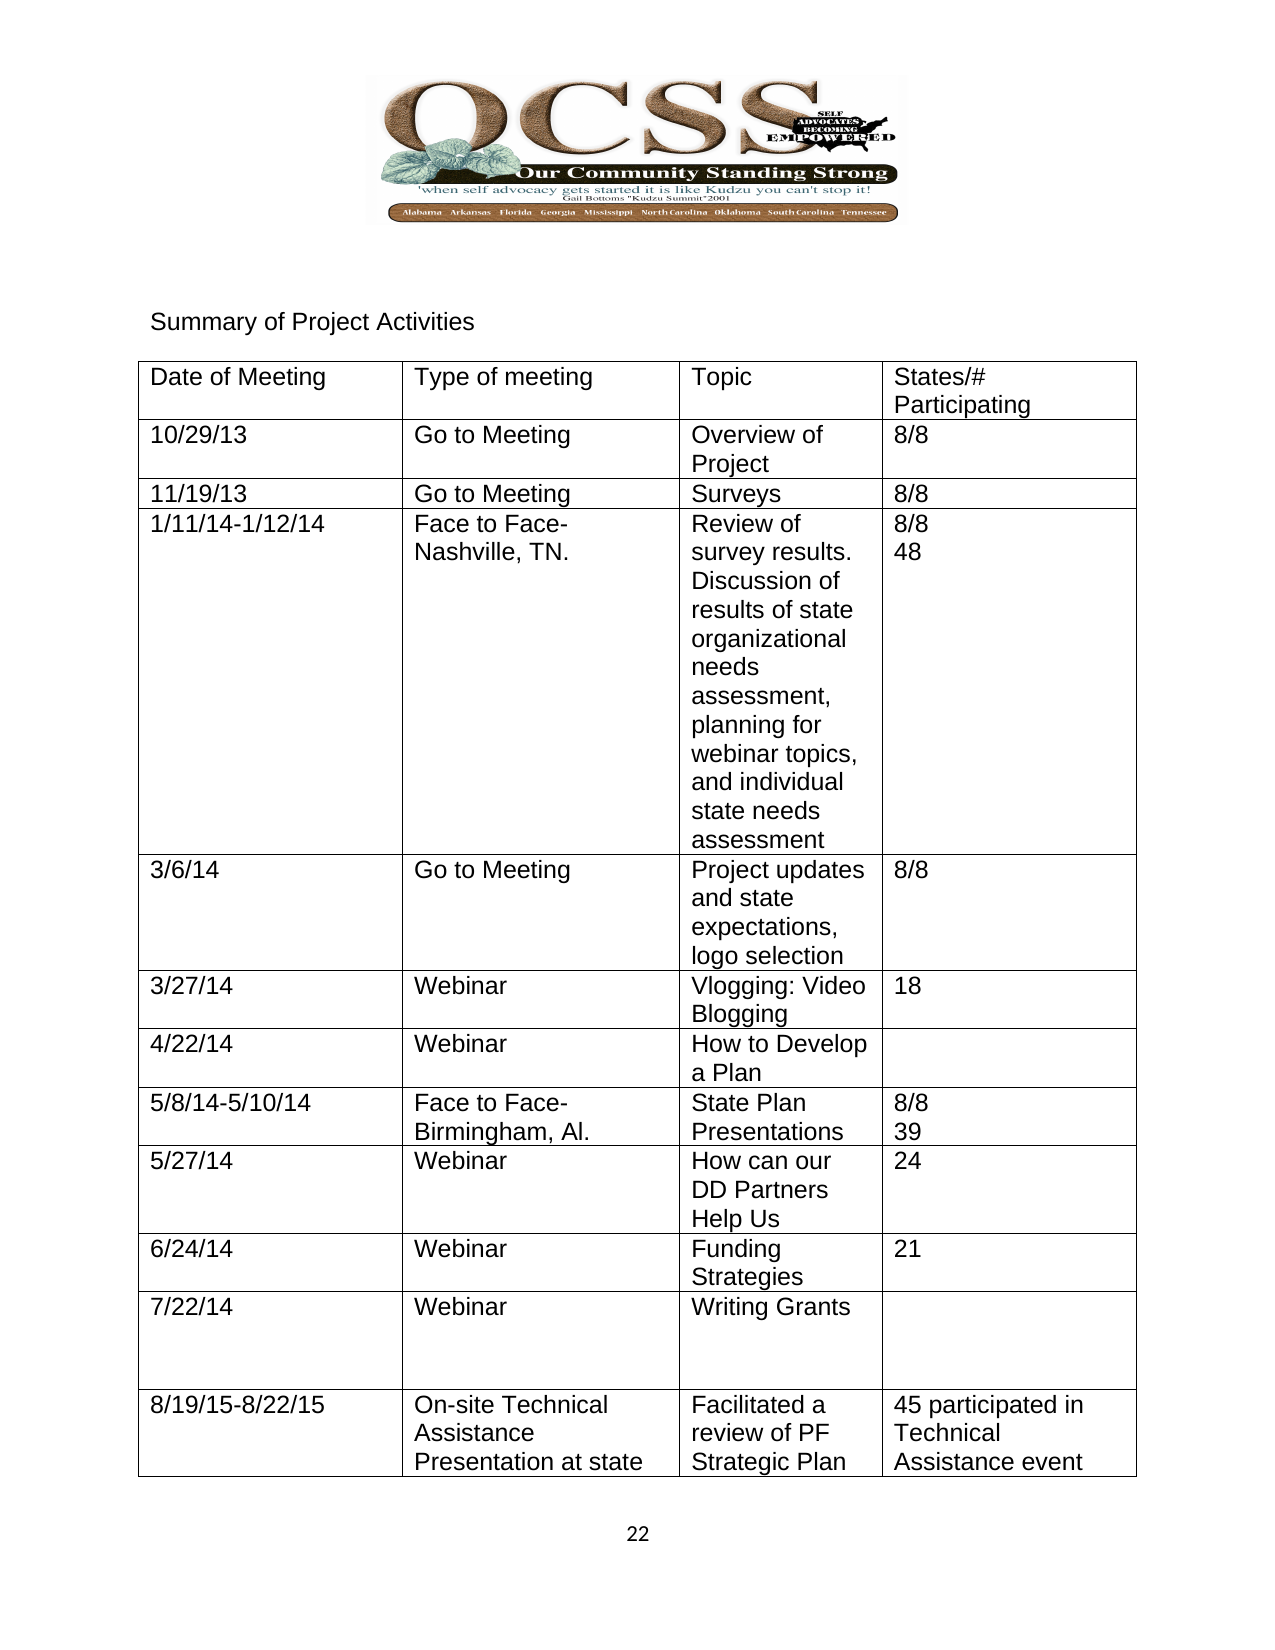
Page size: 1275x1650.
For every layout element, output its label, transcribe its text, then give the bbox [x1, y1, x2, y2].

table_cell 3/27/14 [139, 971, 402, 1028]
table_cell 10/29/13 [139, 420, 402, 478]
table_cell 24 [883, 1146, 1136, 1233]
table_cell Funding Strategies [680, 1234, 882, 1291]
table_cell 8/8 39 [883, 1088, 1136, 1145]
picture [365, 75, 910, 225]
table_cell 8/8 [883, 855, 1136, 970]
table_cell 7/22/14 [139, 1292, 402, 1388]
table_cell 5/27/14 [139, 1146, 402, 1233]
table_header Date of Meeting [139, 362, 402, 419]
table_cell Webinar [403, 971, 679, 1028]
table_cell 3/6/14 [139, 855, 402, 970]
table_cell Webinar [403, 1234, 679, 1291]
table_cell Webinar [403, 1146, 679, 1233]
table_cell 8/8 48 [883, 509, 1136, 854]
table_cell Review of survey results. Discussion of results of state organizational needs assessment, planning for webinar topics, and individual state needs assessment [680, 509, 882, 854]
table_cell Webinar [403, 1292, 679, 1388]
table_cell 4/22/14 [139, 1029, 402, 1087]
table_cell Facilitated a review of PF Strategic Plan and strategies of support by partners and allies. Peers from other states presented at PF conference. [680, 1390, 882, 1476]
table_header Type of meeting [403, 362, 679, 419]
table_cell How can our DD Partners Help Us [680, 1146, 882, 1233]
table_cell State Plan Presentations [680, 1088, 882, 1145]
table_cell 45 participated in Technical Assistance event 100 participated in conference [883, 1390, 1136, 1476]
table_cell Face to Face-Nashville, TN. [403, 509, 679, 854]
text Summary of Project Activities [150, 307, 1125, 336]
table_cell 1/11/14-1/12/14 [139, 509, 402, 854]
table_cell Go to Meeting [403, 855, 679, 970]
table_cell On-site Technical Assistance Presentation at state conference [403, 1390, 679, 1476]
table_cell Project updates and state expectations, logo selection [680, 855, 882, 970]
table_cell Writing Grants [680, 1292, 882, 1388]
table_cell 18 [883, 971, 1136, 1028]
table_cell Go to Meeting [403, 420, 679, 478]
table_cell Webinar [403, 1029, 679, 1087]
table_cell Go to Meeting [403, 479, 679, 508]
table_cell 8/8 [883, 420, 1136, 478]
table_cell 8/19/15-8/22/15 [139, 1390, 402, 1476]
table_cell 8/8 [883, 479, 1136, 508]
table_cell [883, 1292, 1136, 1388]
table_header States/# Participating [883, 362, 1136, 419]
table_cell How to Develop a Plan [680, 1029, 882, 1087]
table_header Topic [680, 362, 882, 419]
table_cell 5/8/14-5/10/14 [139, 1088, 402, 1145]
table_cell [883, 1029, 1136, 1087]
table_cell 21 [883, 1234, 1136, 1291]
table_cell Overview of Project [680, 420, 882, 478]
table_cell 11/19/13 [139, 479, 402, 508]
table_cell Face to Face-Birmingham, Al. [403, 1088, 679, 1145]
table_cell Surveys [680, 479, 882, 508]
table_cell Vlogging: Video Blogging [680, 971, 882, 1028]
table_cell 6/24/14 [139, 1234, 402, 1291]
